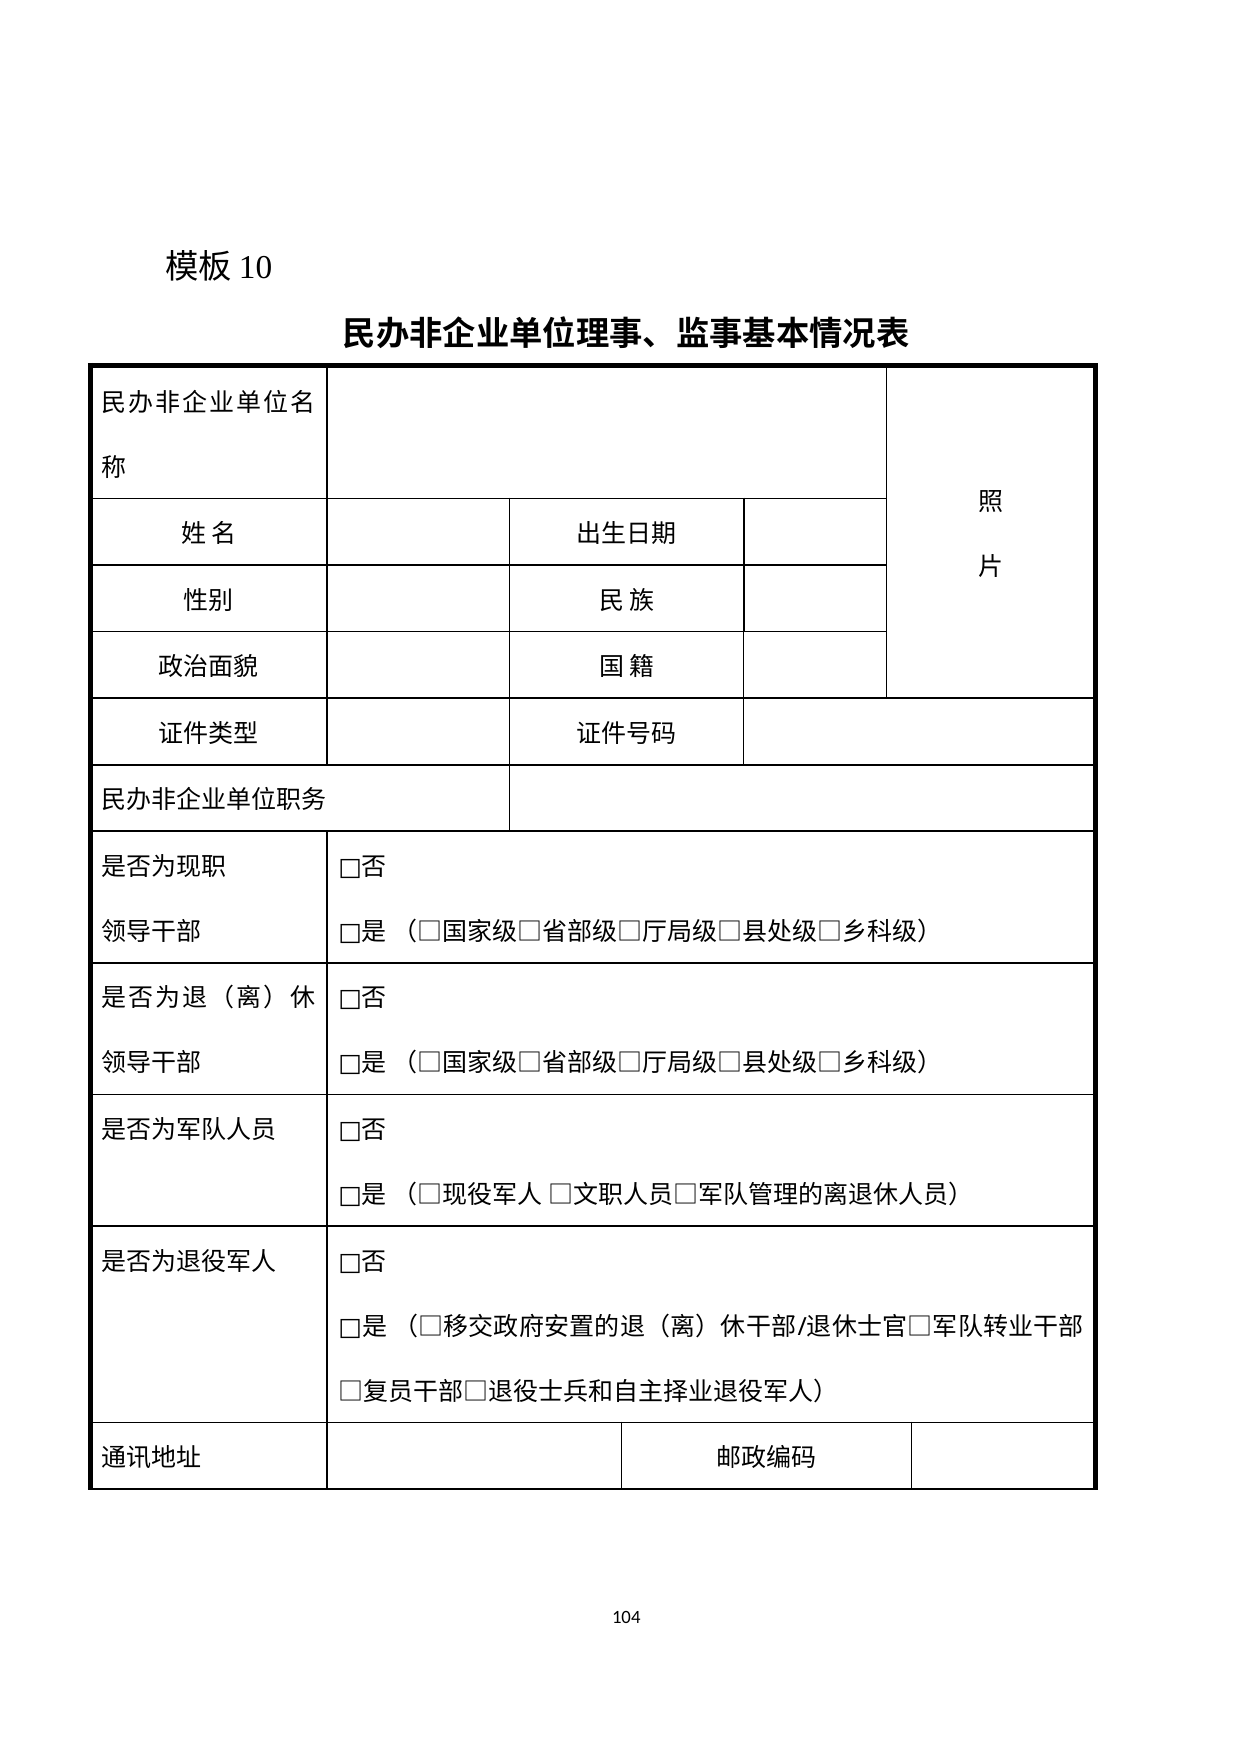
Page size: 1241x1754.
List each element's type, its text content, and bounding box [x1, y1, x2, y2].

table_cell 姓 名 [93, 499, 326, 564]
text 民办非企业单位理事、监事基本情况表 [165, 298, 1087, 363]
table_cell 证件类型 [93, 699, 326, 764]
table_cell [328, 1423, 621, 1488]
table_cell 民办非企业单位职务 [93, 766, 509, 830]
table_cell 是否为退役军人 [93, 1227, 326, 1422]
table_cell 通讯地址 [93, 1423, 326, 1488]
table_cell [328, 699, 509, 764]
table_cell 出生日期 [510, 499, 743, 564]
table_cell [744, 699, 1093, 764]
table_cell [328, 499, 509, 564]
table_cell 是否为军队人员 [93, 1095, 326, 1225]
table_cell 国 籍 [510, 632, 743, 697]
table_header 民办非企业单位名称 [93, 368, 326, 498]
table_cell 政治面貌 [93, 632, 326, 697]
table_cell 是否为退（离）休领导干部 [93, 964, 326, 1093]
table_cell 民 族 [510, 566, 743, 631]
table_cell □否 □是 （□国家级□省部级□厅局级□县处级□乡科级） [328, 964, 1093, 1093]
table_cell [744, 632, 886, 697]
table_cell 是否为现职 领导干部 [93, 832, 326, 962]
table_cell □否 □是 （□现役军人 □文职人员□军队管理的离退休人员） [328, 1095, 1093, 1225]
text 模板10 [165, 233, 1087, 298]
table_cell □否 □是 （□移交政府安置的退（离）休干部/退休士官□军队转业干部□复员干部□退役士兵和自主择业退役军人） [328, 1227, 1093, 1422]
table_cell [912, 1423, 1093, 1488]
table_cell 邮政编码 [622, 1423, 911, 1488]
table_cell [510, 766, 1093, 830]
table_cell [745, 499, 886, 564]
table_cell [328, 566, 509, 631]
table_cell 性别 [93, 566, 326, 631]
table_cell [328, 632, 509, 697]
table_header [328, 368, 886, 498]
table_cell 证件号码 [510, 699, 743, 764]
table_header 照 片 [887, 368, 1093, 697]
table_cell □否 □是 （□国家级□省部级□厅局级□县处级□乡科级） [328, 832, 1093, 962]
table_cell [745, 566, 886, 631]
